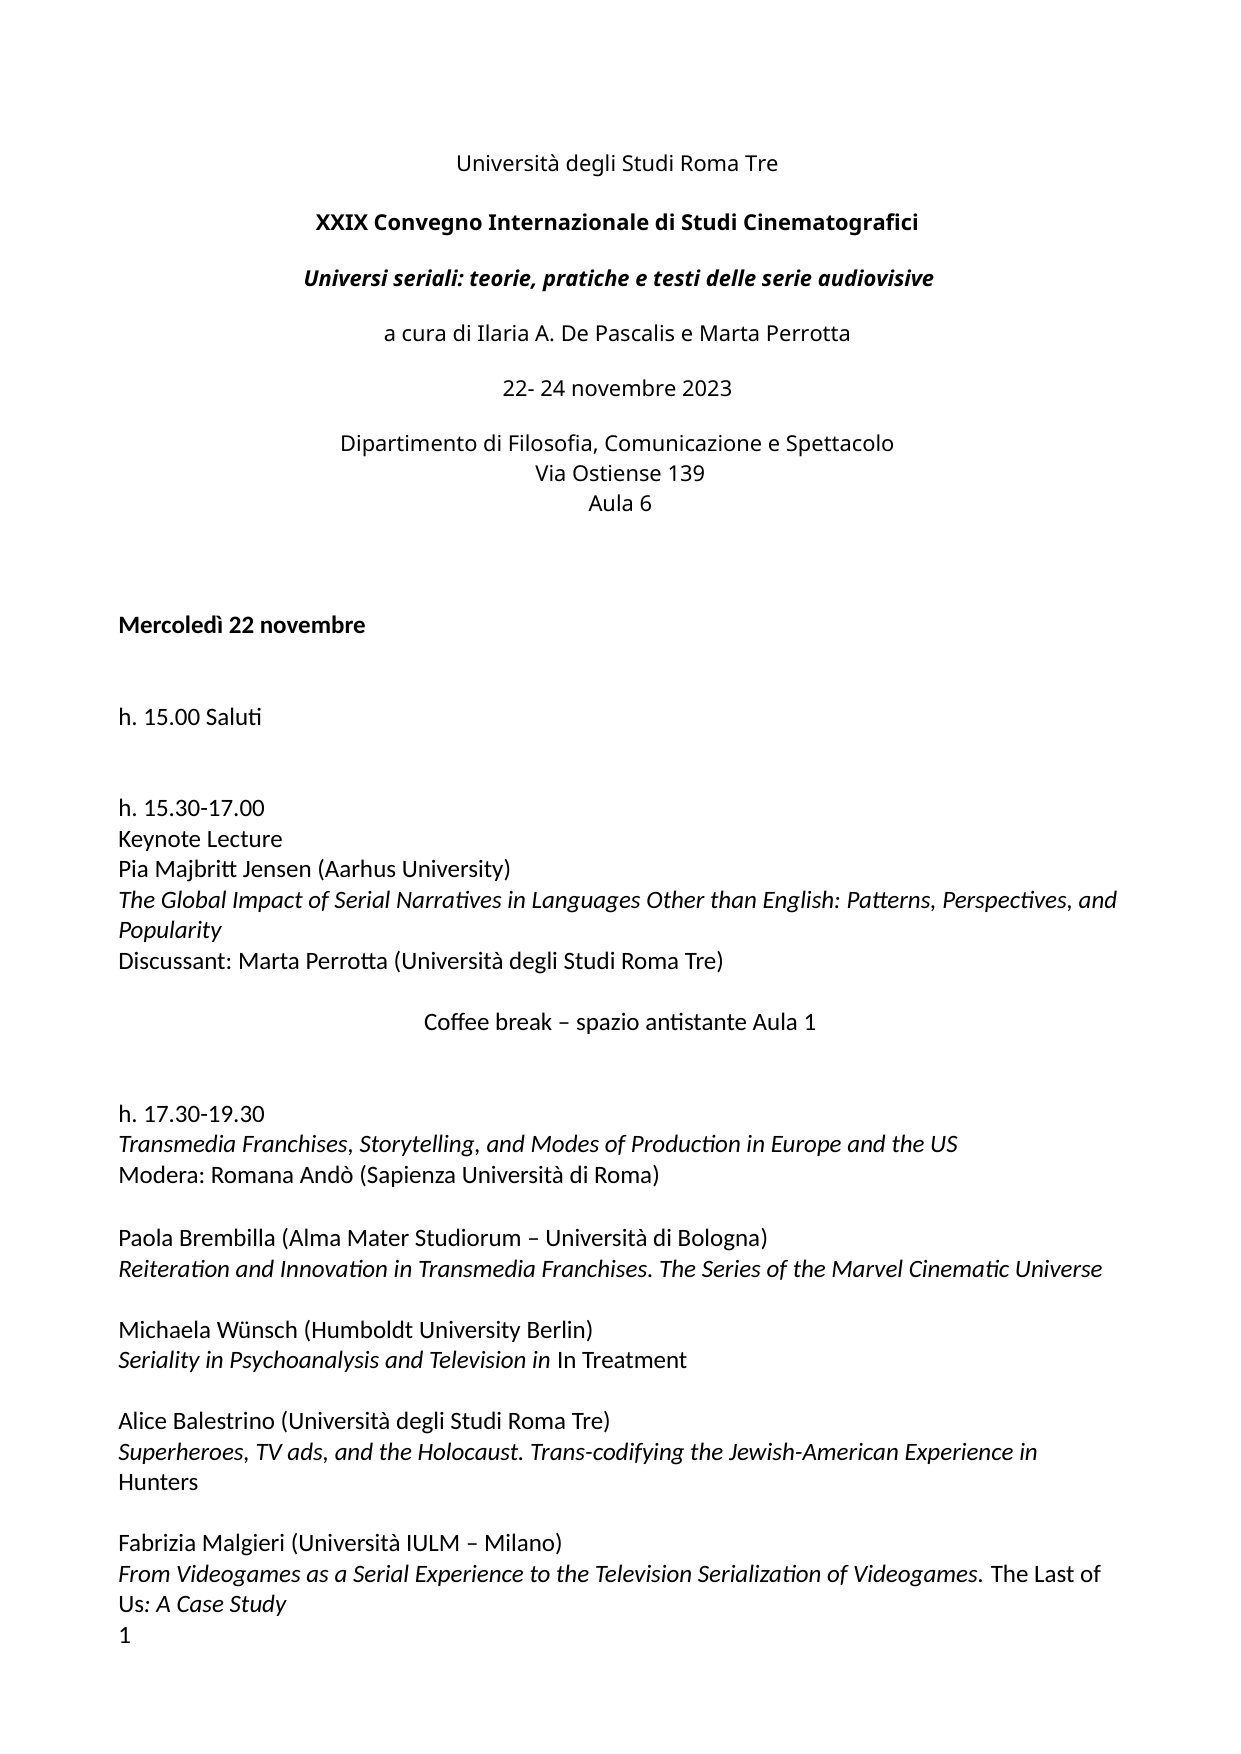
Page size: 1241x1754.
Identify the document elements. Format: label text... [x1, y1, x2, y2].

text Transmedia Franchises, Storytelling, and Modes of Production in Europe and the US [118, 1128, 1122, 1159]
text 22- 24 novembre 2023 [118, 373, 1122, 403]
text Fabrizia Malgieri (Università IULM – Milano) [118, 1527, 1122, 1558]
text h. 15.00 Saluti [118, 701, 1122, 731]
text Pia Majbritt Jensen (Aarhus University) [118, 853, 1122, 884]
text Coffee break – spazio antistante Aula 1 [118, 1006, 1122, 1037]
text Superheroes, TV ads, and the Holocaust. Trans-codifying the Jewish-American Experience in Hunters [118, 1436, 1122, 1497]
text Università degli Studi Roma Tre [118, 148, 1122, 177]
text Aula 6 [118, 488, 1122, 518]
text Discussant: Marta Perrotta (Università degli Studi Roma Tre) [118, 945, 1122, 976]
text h. 17.30-19.30 [118, 1098, 1122, 1128]
text Seriality in Psychoanalysis and Television in In Treatment [118, 1344, 1122, 1375]
text Via Ostiense 139 [118, 458, 1122, 488]
text Mercoledì 22 novembre [118, 609, 1122, 640]
text Dipartimento di Filosofia, Comunicazione e Spettacolo [118, 428, 1122, 458]
text XXIX Convegno Internazionale di Studi Cinematografici [118, 207, 1122, 237]
text Alice Balestrino (Università degli Studi Roma Tre) [118, 1405, 1122, 1436]
text Keynote Lecture [118, 823, 1122, 853]
text Reiteration and Innovation in Transmedia Franchises. The Series of the Marvel Cinematic Universe [118, 1253, 1122, 1283]
text Modera: Romana Andò (Sapienza Università di Roma) [118, 1159, 1122, 1189]
text Michaela Wünsch (Humboldt University Berlin) [118, 1314, 1122, 1344]
text The Global Impact of Serial Narratives in Languages Other than English: Patterns, Perspectives, and Popularity [118, 884, 1122, 945]
text Paola Brembilla (Alma Mater Studiorum – Università di Bologna) [118, 1222, 1122, 1253]
text Universi seriali: teorie, pratiche e testi delle serie audiovisive [118, 262, 1122, 292]
text From Videogames as a Serial Experience to the Television Serialization of Videogames. The Last of Us: A Case Study [118, 1558, 1122, 1619]
text a cura di Ilaria A. De Pascalis e Marta Perrotta [118, 318, 1122, 348]
text h. 15.30-17.00 [118, 792, 1122, 823]
